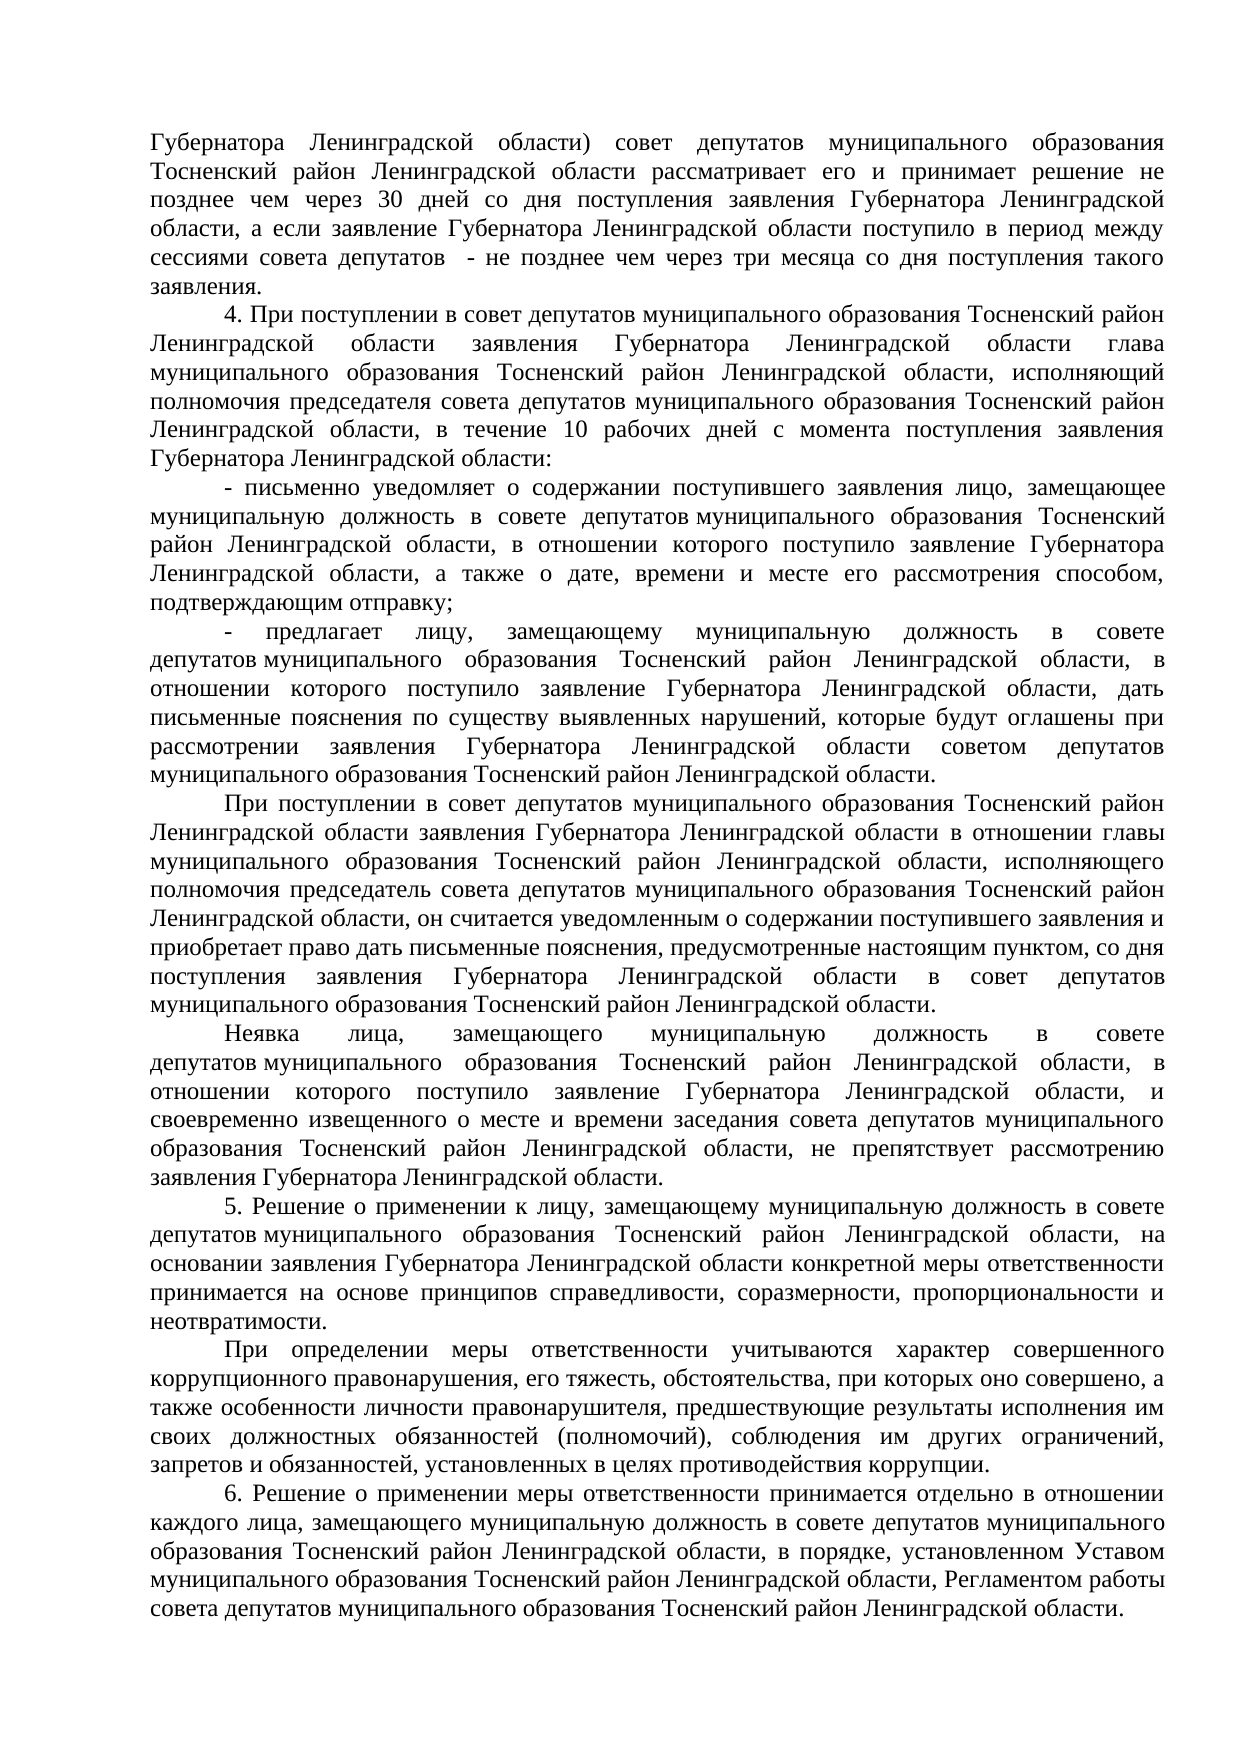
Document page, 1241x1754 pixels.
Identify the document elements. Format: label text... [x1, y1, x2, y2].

text 6. Решение о применении меры ответственности принимается отдельно в отношении каждого лица, замещающего муниципальную должность в совете депутатов муниципального образования Тосненский район Ленинградской области, в порядке, установленном Уставом муниципального образования Тосненский район Ленинградской области, Регламентом работы совета депутатов муниципального образования Тосненский район Ленинградской области. [150, 1536, 1165, 1622]
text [150, 127, 1165, 299]
text При поступлении в совет депутатов муниципального образования Тосненский район Ленинградской области заявления Губернатора Ленинградской области в отношении главы муниципального образования Тосненский район Ленинградской области, исполняющего полномочия председатель совета депутатов муниципального образования Тосненский район Ленинградской области, он считается уведомленным о содержании поступившего заявления и приобретает право дать письменные пояснения, предусмотренные настоящим пунктом, со дня поступления заявления Губернатора Ленинградской области в совет депутатов муниципального образования Тосненский район Ленинградской области. [150, 788, 1165, 846]
text 4. При поступлении в совет депутатов муниципального образования Тосненский район Ленинградской области заявления Губернатора Ленинградской области глава муниципального образования Тосненский район Ленинградской области, исполняющий полномочия председателя совета депутатов муниципального образования Тосненский район Ленинградской области, в течение 10 рабочих дней с момента поступления заявления Губернатора Ленинградской области: [150, 299, 1165, 472]
text Неявка лица, замещающего муниципальную должность в совете депутатов муниципального образования Тосненский район Ленинградской области, в отношении которого поступило заявление Губернатора Ленинградской области, и своевременно извещенного о месте и времени заседания совета депутатов муниципального образования Тосненский район Ленинградской области, не препятствует рассмотрению заявления Губернатора Ленинградской области. [150, 1047, 1165, 1191]
text - предлагает лицу, замещающему муниципальную должность в совете депутатов муниципального образования Тосненский район Ленинградской области, в отношении которого поступило заявление Губернатора Ленинградской области, дать письменные пояснения по существу выявленных нарушений, которые будут оглашены при рассмотрении заявления Губернатора Ленинградской области советом депутатов муниципального образования Тосненский район Ленинградской области. [150, 616, 1165, 788]
text При поступлении в совет депутатов муниципального образования Тосненский район Ленинградской области заявления Губернатора Ленинградской области в отношении главы муниципального образования Тосненский район Ленинградской области, исполняющего полномочия председатель совета депутатов муниципального образования Тосненский район Ленинградской области, он считается уведомленным о содержании поступившего заявления и приобретает право дать письменные пояснения, предусмотренные настоящим пунктом, со дня поступления заявления Губернатора Ленинградской области в совет депутатов муниципального образования Тосненский район Ленинградской области. [150, 874, 1165, 1018]
text - письменно уведомляет о содержании поступившего заявления лицо, замещающее муниципальную должность в совете депутатов муниципального образования Тосненский район Ленинградской области, в отношении которого поступило заявление Губернатора Ленинградской области, а также о дате, времени и месте его рассмотрения способом, подтверждающим отправку; [150, 472, 1165, 616]
text 5. Решение о применении к лицу, замещающему муниципальную должность в совете депутатов муниципального образования Тосненский район Ленинградской области, на основании заявления Губернатора Ленинградской области конкретной меры ответственности принимается на основе принципов справедливости, соразмерности, пропорциональности и неотвратимости. [150, 1191, 1165, 1334]
text 6. Решение о применении меры ответственности принимается отдельно в отношении каждого лица, замещающего муниципальную должность в совете депутатов муниципального образования Тосненский район Ленинградской области, в порядке, установленном Уставом муниципального образования Тосненский район Ленинградской области, Регламентом работы совета депутатов муниципального образования Тосненский район Ленинградской области. [150, 1478, 1165, 1536]
text При определении меры ответственности учитываются характер совершенного коррупционного правонарушения, его тяжесть, обстоятельства, при которых оно совершено, а также особенности личности правонарушителя, предшествующие результаты исполнения им своих должностных обязанностей (полномочий), соблюдения им других ограничений, запретов и обязанностей, установленных в целях противодействия коррупции. [150, 1334, 1165, 1478]
